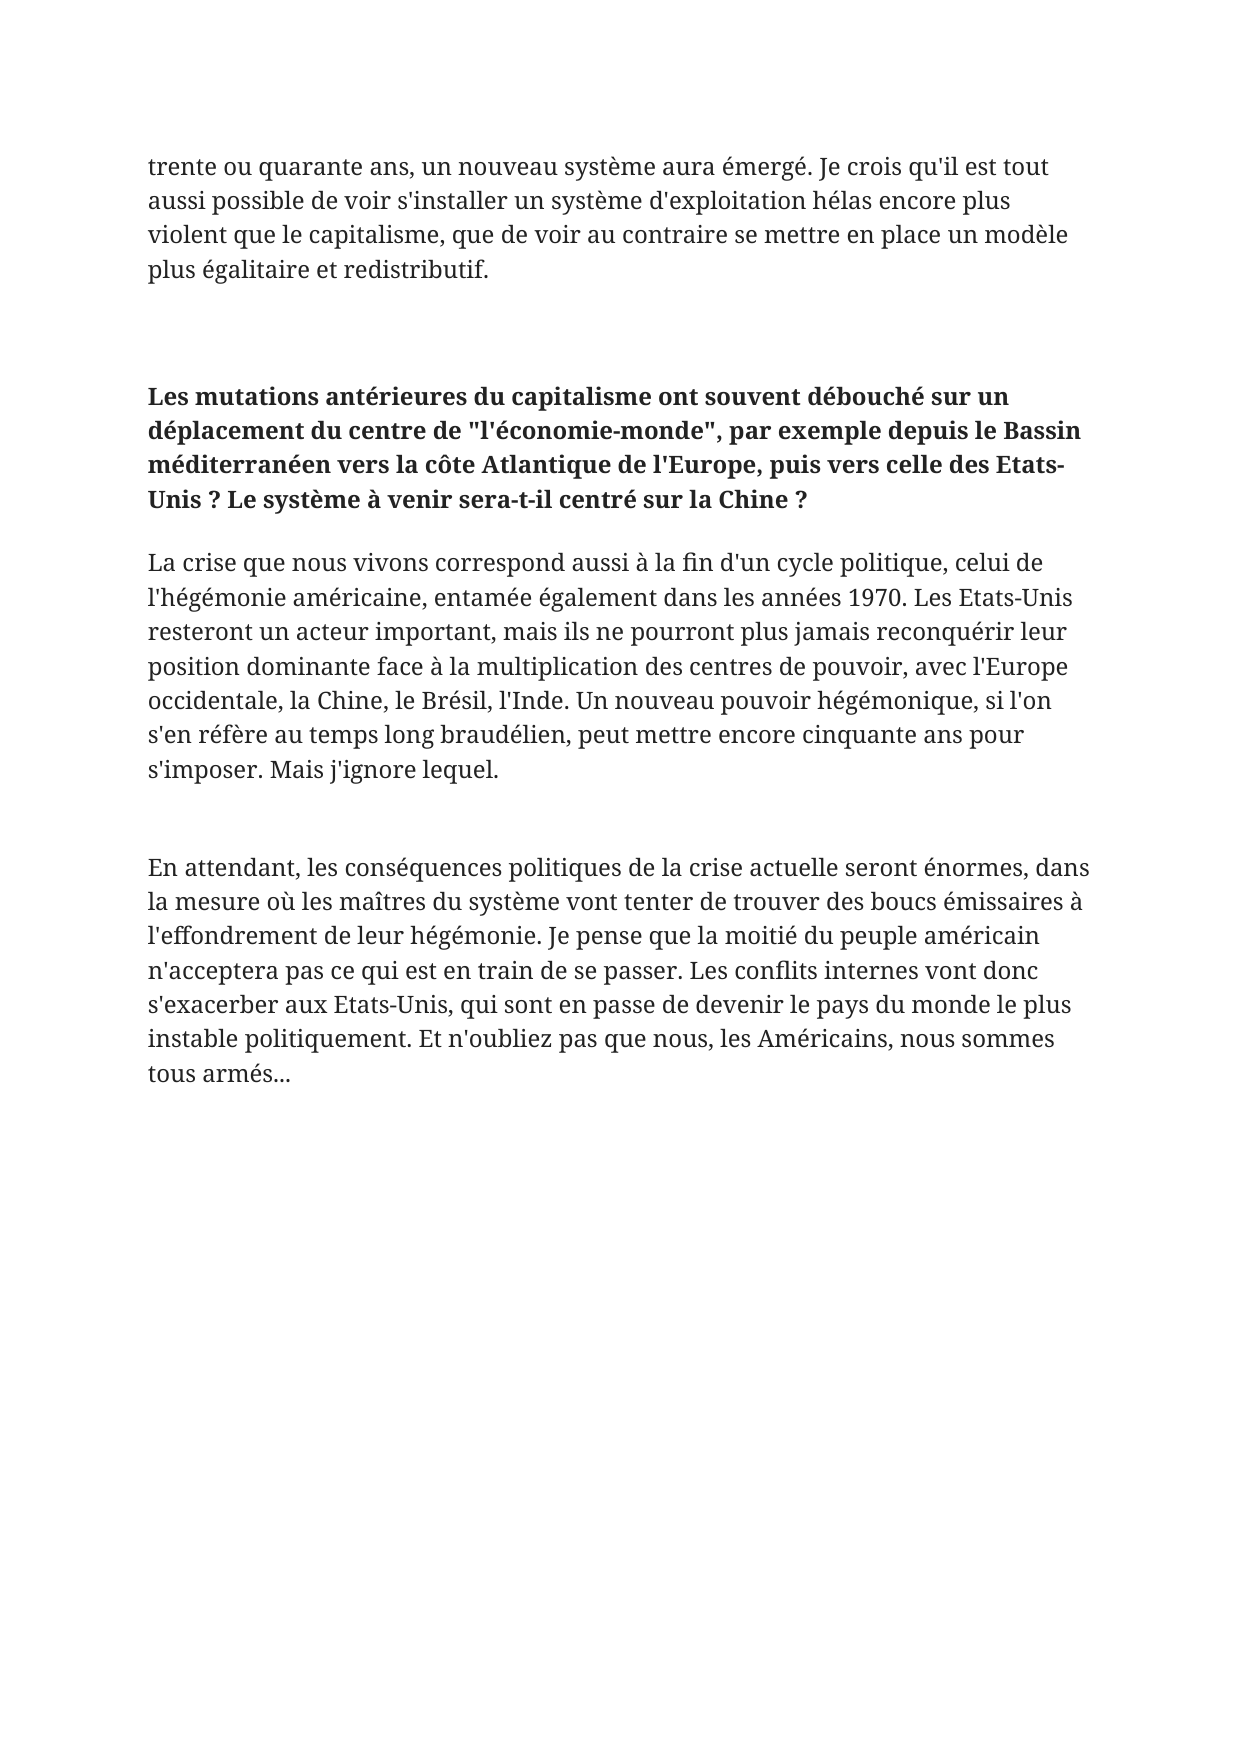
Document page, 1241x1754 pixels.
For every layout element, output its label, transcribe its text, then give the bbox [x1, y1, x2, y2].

text En attendant, les conséquences politiques de la crise actuelle seront énormes, dans la mesure où les maîtres du système vont tenter de trouver des boucs émissaires à l'effondrement de leur hégémonie. Je pense que la moitié du peuple américain n'acceptera pas ce qui est en train de se passer. Les conflits internes vont donc s'exacerber aux Etats-Unis, qui sont en passe de devenir le pays du monde le plus instable politiquement. Et n'oubliez pas que nous, les Américains, nous sommes tous armés... [148, 849, 1093, 1089]
text La crise que nous vivons correspond aussi à la fin d'un cycle politique, celui de l'hégémonie américaine, entamée également dans les années 1970. Les Etats-Unis resteront un acteur important, mais ils ne pourront plus jamais reconquérir leur position dominante face à la multiplication des centres de pouvoir, avec l'Europe occidentale, la Chine, le Brésil, l'Inde. Un nouveau pouvoir hégémonique, si l'on s'en réfère au temps long braudélien, peut mettre encore cinquante ans pour s'imposer. Mais j'ignore lequel. [148, 544, 1093, 785]
text Les mutations antérieures du capitalisme ont souvent débouché sur un déplacement du centre de "l'économie-monde", par exemple depuis le Bassin méditerranéen vers la côte Atlantique de l'Europe, puis vers celle des Etats-Unis ? Le système à venir sera-t-il centré sur la Chine ? [148, 378, 1093, 515]
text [148, 148, 1093, 285]
